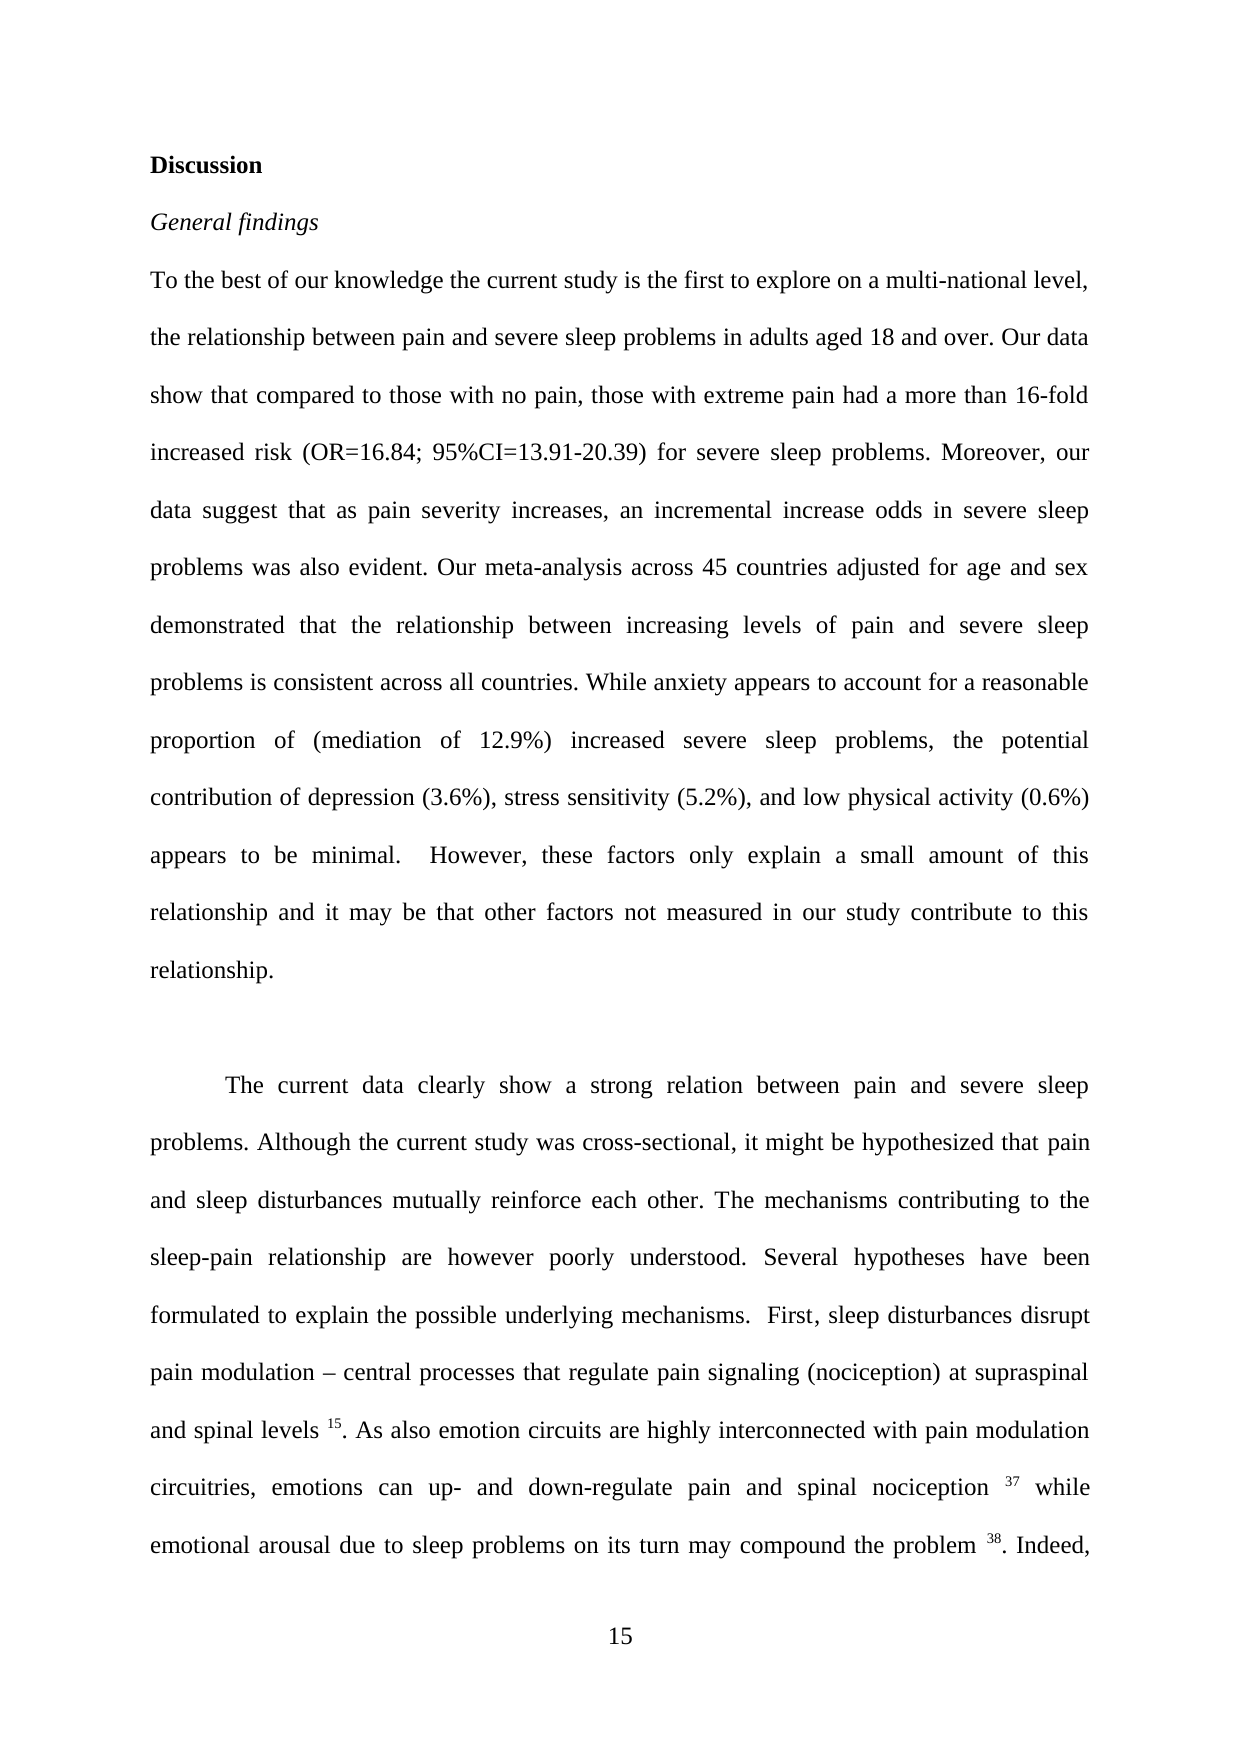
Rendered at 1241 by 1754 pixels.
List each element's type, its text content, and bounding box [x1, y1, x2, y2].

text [150, 1070, 1090, 1559]
text To the best of our knowledge the current study is the first to explore on a multi-national level, the relationship between pain and severe sleep problems in adults aged 18 and over. Our data show that compared to those with no pain, those with extreme pain had a more than 16-fold increased risk (OR=16.84; 95%CI=13.91-20.39) for severe sleep problems. Moreover, our data suggest that as pain severity increases, an incremental increase odds in severe sleep problems was also evident. Our meta-analysis across 45 countries adjusted for age and sex demonstrated that the relationship between increasing levels of pain and severe sleep problems is consistent across all countries. While anxiety appears to account for a reasonable proportion of (mediation of 12.9%) increased severe sleep problems, the potential contribution of depression (3.6%), stress sensitivity (5.2%), and low physical activity (0.6%) appears to be minimal. However, these factors only explain a small amount of this relationship and it may be that other factors not measured in our study contribute to this relationship. [150, 265, 1090, 984]
text Discussion [150, 150, 1090, 179]
text General findings [150, 207, 1090, 236]
